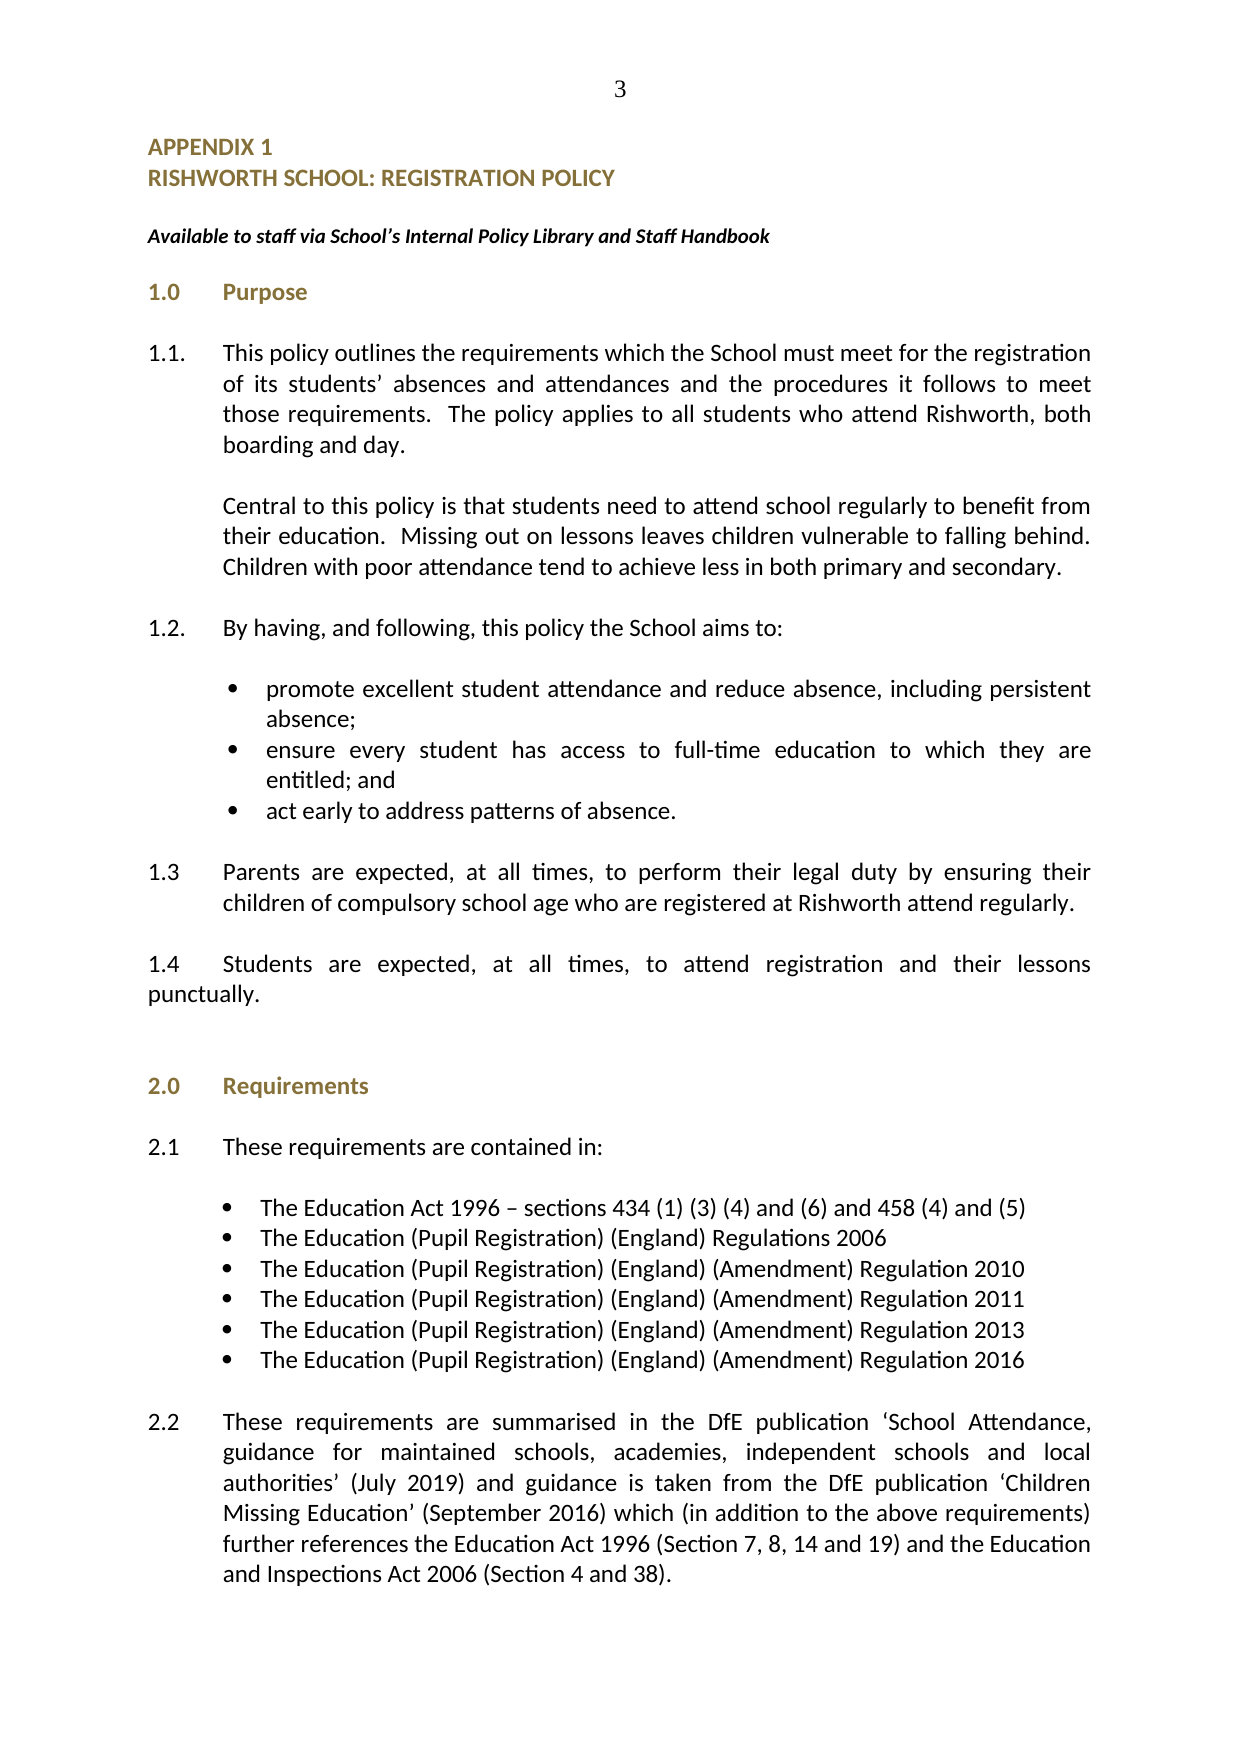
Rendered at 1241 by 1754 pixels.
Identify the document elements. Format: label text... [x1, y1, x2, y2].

list Central to this policy is that students need to attend school regularly to benefit from their education. Missing out on lessons leaves children vulnerable to falling behind. Children with poor attendance tend to achieve less in both primary and secondary. [223, 490, 1092, 582]
list ensure every student has access to full-time education to which they are entitled; and [228, 734, 1092, 795]
list 1.3 Parents are expected, at all times, to perform their legal duty by ensuring their children of compulsory school age who are registered at Rishworth attend regularly. [148, 856, 1092, 917]
text 2.0 Requirements [148, 1070, 1092, 1100]
text 1.0 Purpose [148, 276, 1092, 307]
list The Education Act 1996 – sections 434 (1) (3) (4) and (6) and 458 (4) and (5) [223, 1192, 1092, 1222]
list The Education (Pupil Registration) (England) Regulations 2006 [223, 1222, 1092, 1253]
text APPENDIX 1 [148, 131, 1092, 162]
list This policy outlines the requirements which the School must meet for the registration of its students’ absences and attendances and the procedures it follows to meet those requirements. The policy applies to all students who attend Rishworth, both boarding and day. [148, 337, 1092, 459]
list promote excellent student attendance and reduce absence, including persistent absence; [228, 673, 1092, 734]
list 1.4 Students are expected, at all times, to attend registration and their lessons punctually. [148, 948, 1092, 1009]
text Available to staff via School’s Internal Policy Library and Staff Handbook [148, 223, 1092, 248]
list By having, and following, this policy the School aims to: [148, 612, 1092, 643]
list The Education (Pupil Registration) (England) (Amendment) Regulation 2010 [223, 1253, 1092, 1283]
list The Education (Pupil Registration) (England) (Amendment) Regulation 2016 [223, 1344, 1092, 1375]
list The Education (Pupil Registration) (England) (Amendment) Regulation 2013 [223, 1314, 1092, 1344]
list act early to address patterns of absence. [228, 795, 1092, 826]
text RISHWORTH SCHOOL: REGISTRATION POLICY [148, 162, 1092, 192]
list 2.2 These requirements are summarised in the DfE publication ‘School Attendance, guidance for maintained schools, academies, independent schools and local authorities’ (July 2019) and guidance is taken from the DfE publication ‘Children Missing Education’ (September 2016) which (in addition to the above requirements) further references the Education Act 1996 (Section 7, 8, 14 and 19) and the Education and Inspections Act 2006 (Section 4 and 38). [148, 1406, 1092, 1589]
list The Education (Pupil Registration) (England) (Amendment) Regulation 2011 [223, 1283, 1092, 1314]
text 2.1 These requirements are contained in: [148, 1131, 1092, 1161]
